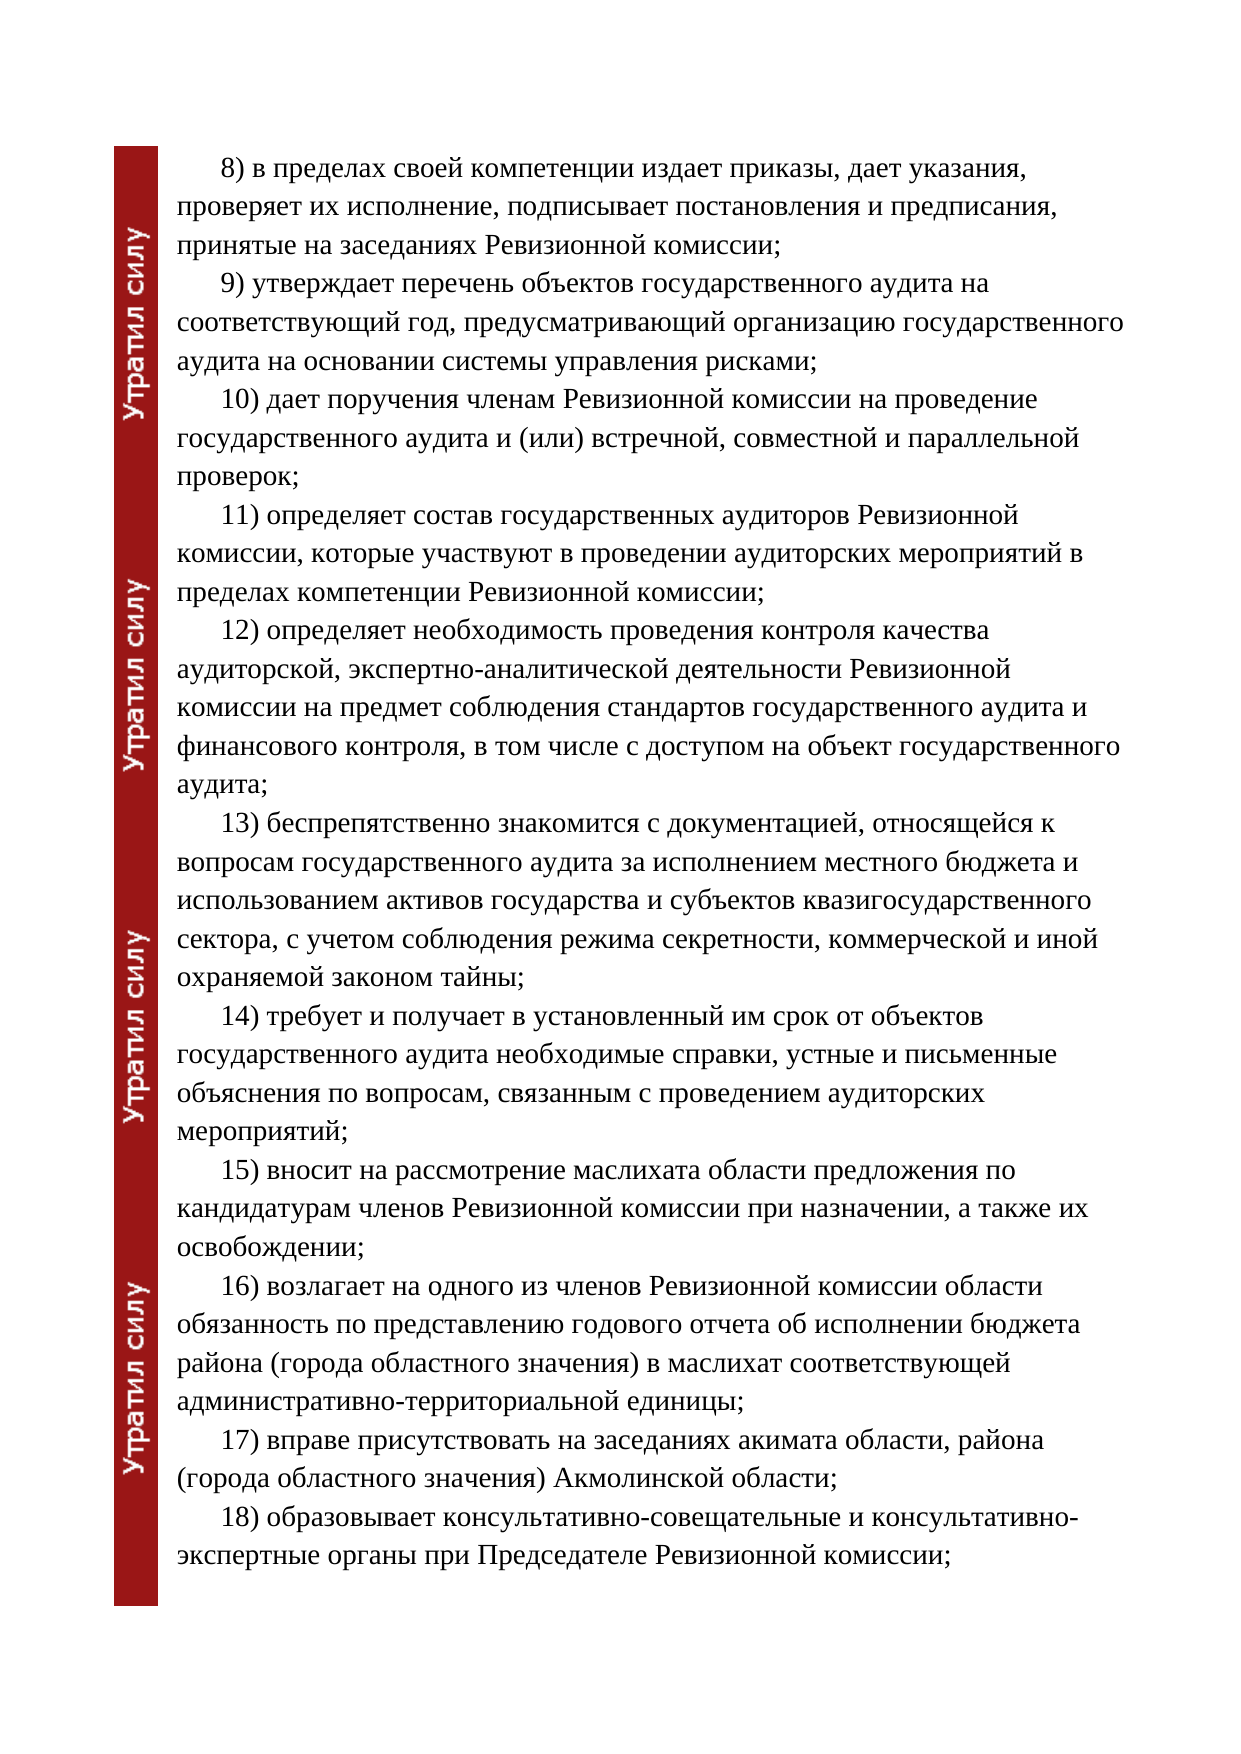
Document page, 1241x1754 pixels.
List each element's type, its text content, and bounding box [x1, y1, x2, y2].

picture [114, 1571, 158, 1606]
picture [114, 146, 158, 150]
